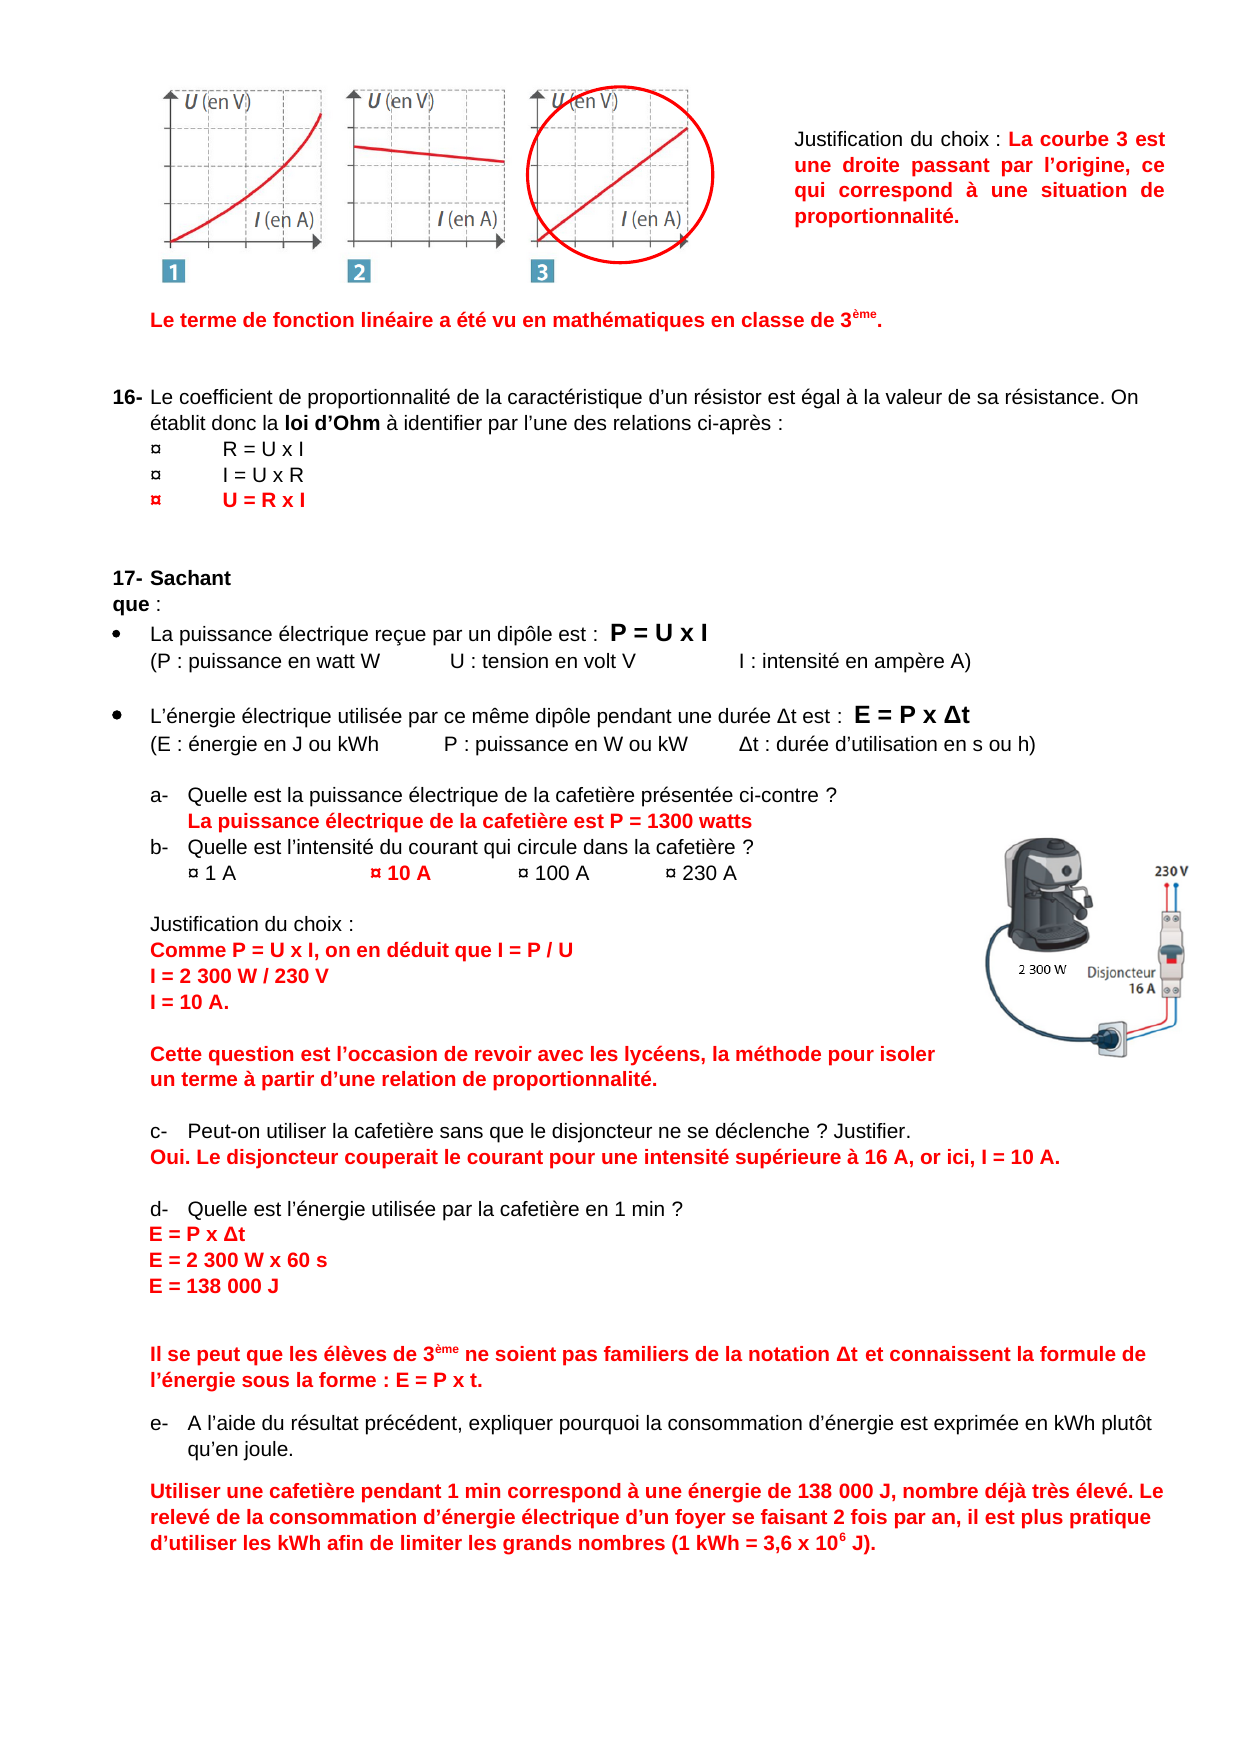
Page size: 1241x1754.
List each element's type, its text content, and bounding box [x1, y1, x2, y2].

list La puissance électrique reçue par un dipôle est : P = U x I [112, 617, 1165, 646]
list (E : énergie en J ou kWh P : puissance en W ou kW Δt : durée d’utilisation en s ou h) [150, 731, 1165, 755]
list Quelle est l’énergie utilisée par la cafetière en 1 min ? [150, 1196, 1165, 1220]
list Le terme de fonction linéaire a été vu en mathématiques en classe de 3ème. [150, 307, 1165, 331]
text que : [112, 592, 1165, 616]
list La puissance électrique de la cafetière est P = 1300 watts [187, 809, 1165, 833]
text E = 2 300 W x 60 s [149, 1248, 1165, 1272]
list A l’aide du résultat précédent, expliquer pourquoi la consommation d’énergie est exprimée en kWh plutôt qu’en joule. [150, 1411, 1165, 1460]
list Comme P = U x I, on en déduit que I = P / U [150, 938, 966, 962]
list I = 2 300 W / 230 V [150, 964, 966, 988]
list I = 10 A. [150, 990, 966, 1014]
list Quelle est l’intensité du courant qui circule dans la cafetière ? [150, 835, 966, 859]
list Quelle est la puissance électrique de la cafetière présentée ci-contre ? [150, 783, 1165, 807]
list Justification du choix : [150, 912, 966, 936]
list ¤ U = R x I [150, 488, 1165, 512]
text E = P x Δt [149, 1222, 1165, 1246]
list Cette question est l’occasion de revoir avec les lycéens, la méthode pour isoler un terme à partir d’une relation de proportionnalité. [150, 1041, 1165, 1091]
list Le coefficient de proportionnalité de la caractéristique d’un résistor est égal à la valeur de sa résistance. On établit donc la loi d’Ohm à identifier par l’une des relations ci-après : [112, 385, 1165, 435]
list (P : puissance en watt W U : tension en volt V I : intensité en ampère A) [150, 648, 1165, 672]
picture [530, 89, 701, 261]
text Utiliser une cafetière pendant 1 min correspond à une énergie de 138 000 J, nombre déjà très élevé. Le relevé de la consommation d’énergie électrique d’un foyer se faisant 2 fois par an, il est plus pratique d’utiliser les kWh afin de limiter les grands nombres (1 kWh = 3,6 x 106 J). [150, 1479, 1165, 1554]
list Justification du choix : La courbe 3 est une droite passant par l’origine, ce qui correspond à une situation de proportionnalité. [701, 127, 1165, 228]
list Peut-on utiliser la cafetière sans que le disjoncteur ne se déclenche ? Justifier. [150, 1119, 1165, 1143]
text Il se peut que les élèves de 3ème ne soient pas familiers de la notation Δt et connaissent la formule de l’énergie sous la forme : E = P x t. [150, 1342, 1165, 1392]
list ¤ I = U x R [150, 462, 1165, 486]
text E = 138 000 J [149, 1274, 1165, 1298]
text Oui. Le disjoncteur couperait le courant pour une intensité supérieure à 16 A, or ici, I = 10 A. [150, 1145, 1165, 1169]
picture [966, 828, 1195, 1063]
list ¤ 1 A ¤ 10 A ¤ 100 A ¤ 230 A [187, 861, 966, 884]
picture [150, 75, 701, 289]
list ¤ R = U x I [150, 437, 1165, 461]
list Sachant [112, 566, 1165, 590]
list L’énergie électrique utilisée par ce même dipôle pendant une durée Δt est : E = P x Δt [112, 700, 1165, 729]
